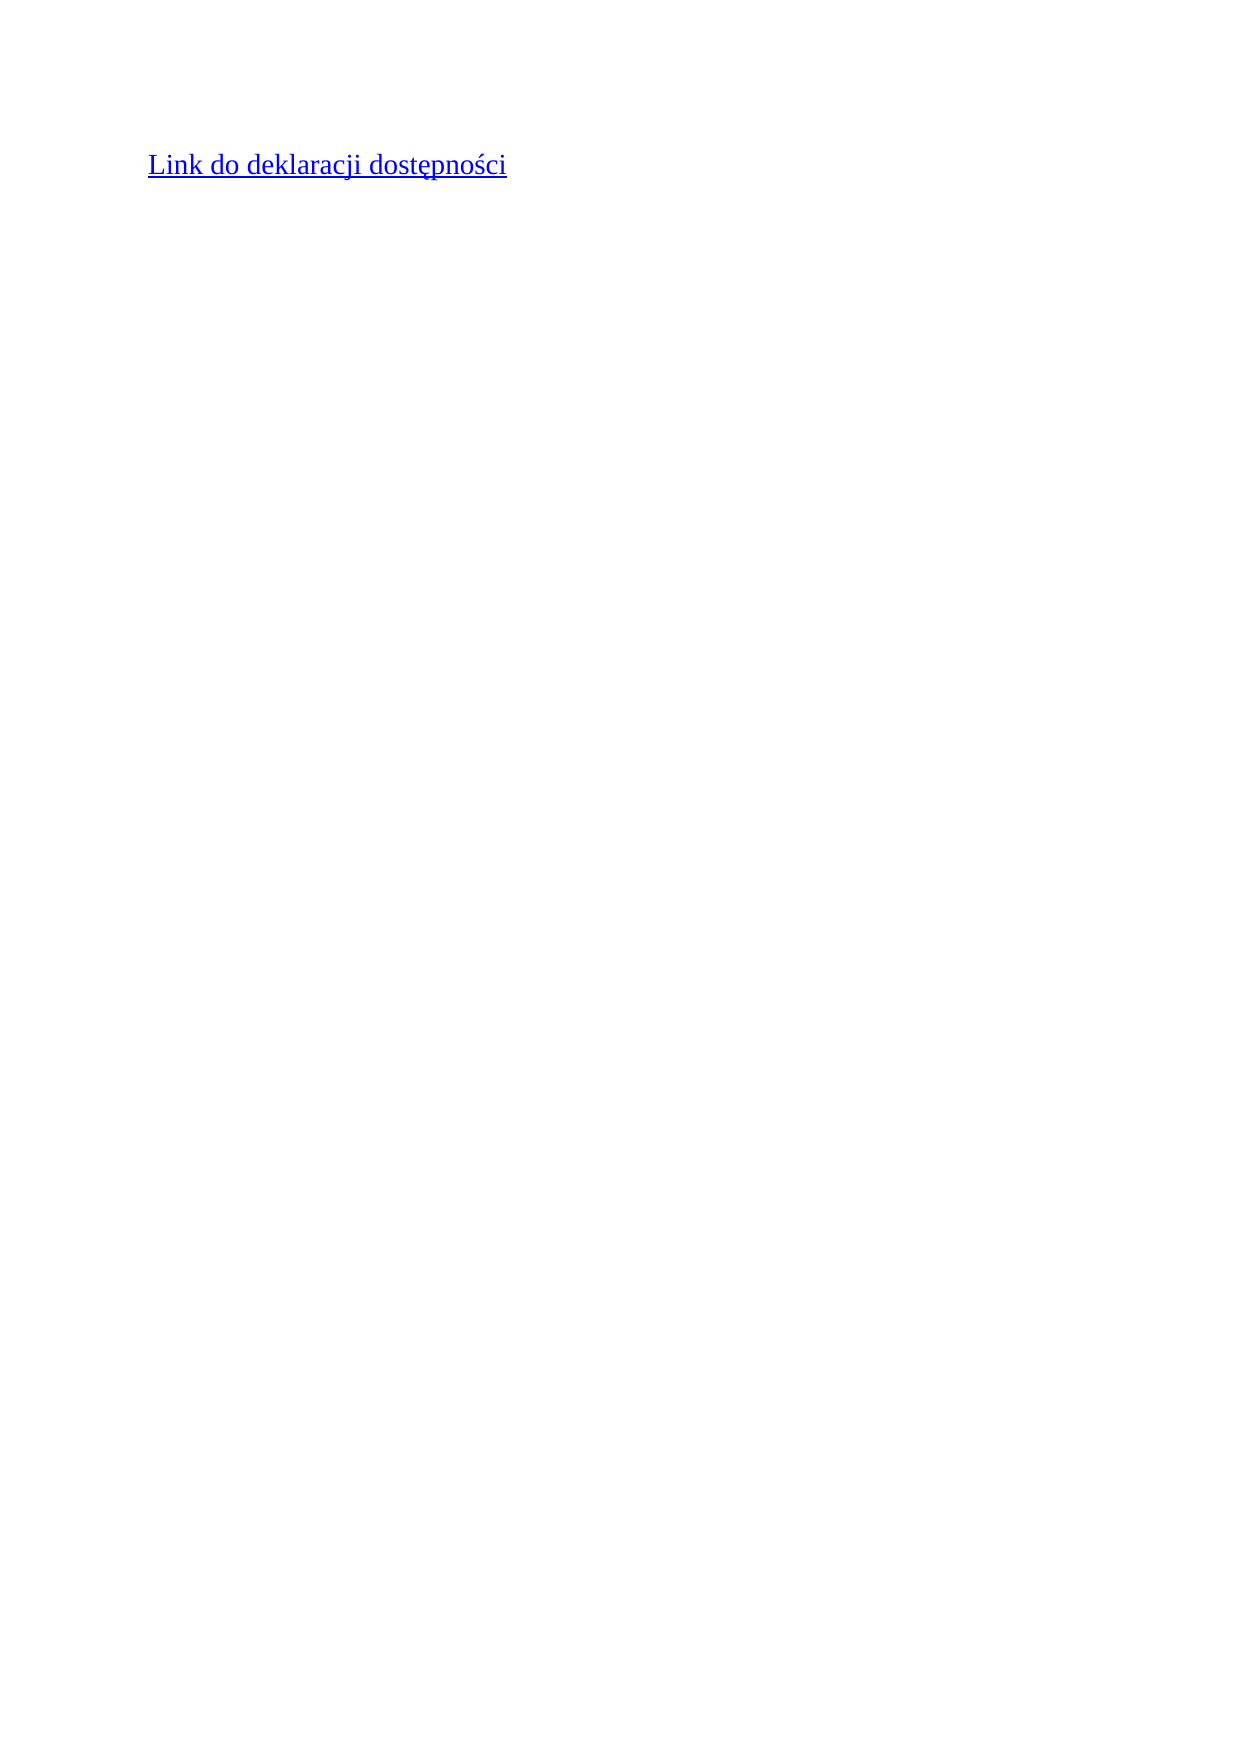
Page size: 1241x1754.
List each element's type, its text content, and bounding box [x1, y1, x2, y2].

text Link do deklaracji dostępności [148, 147, 1094, 181]
